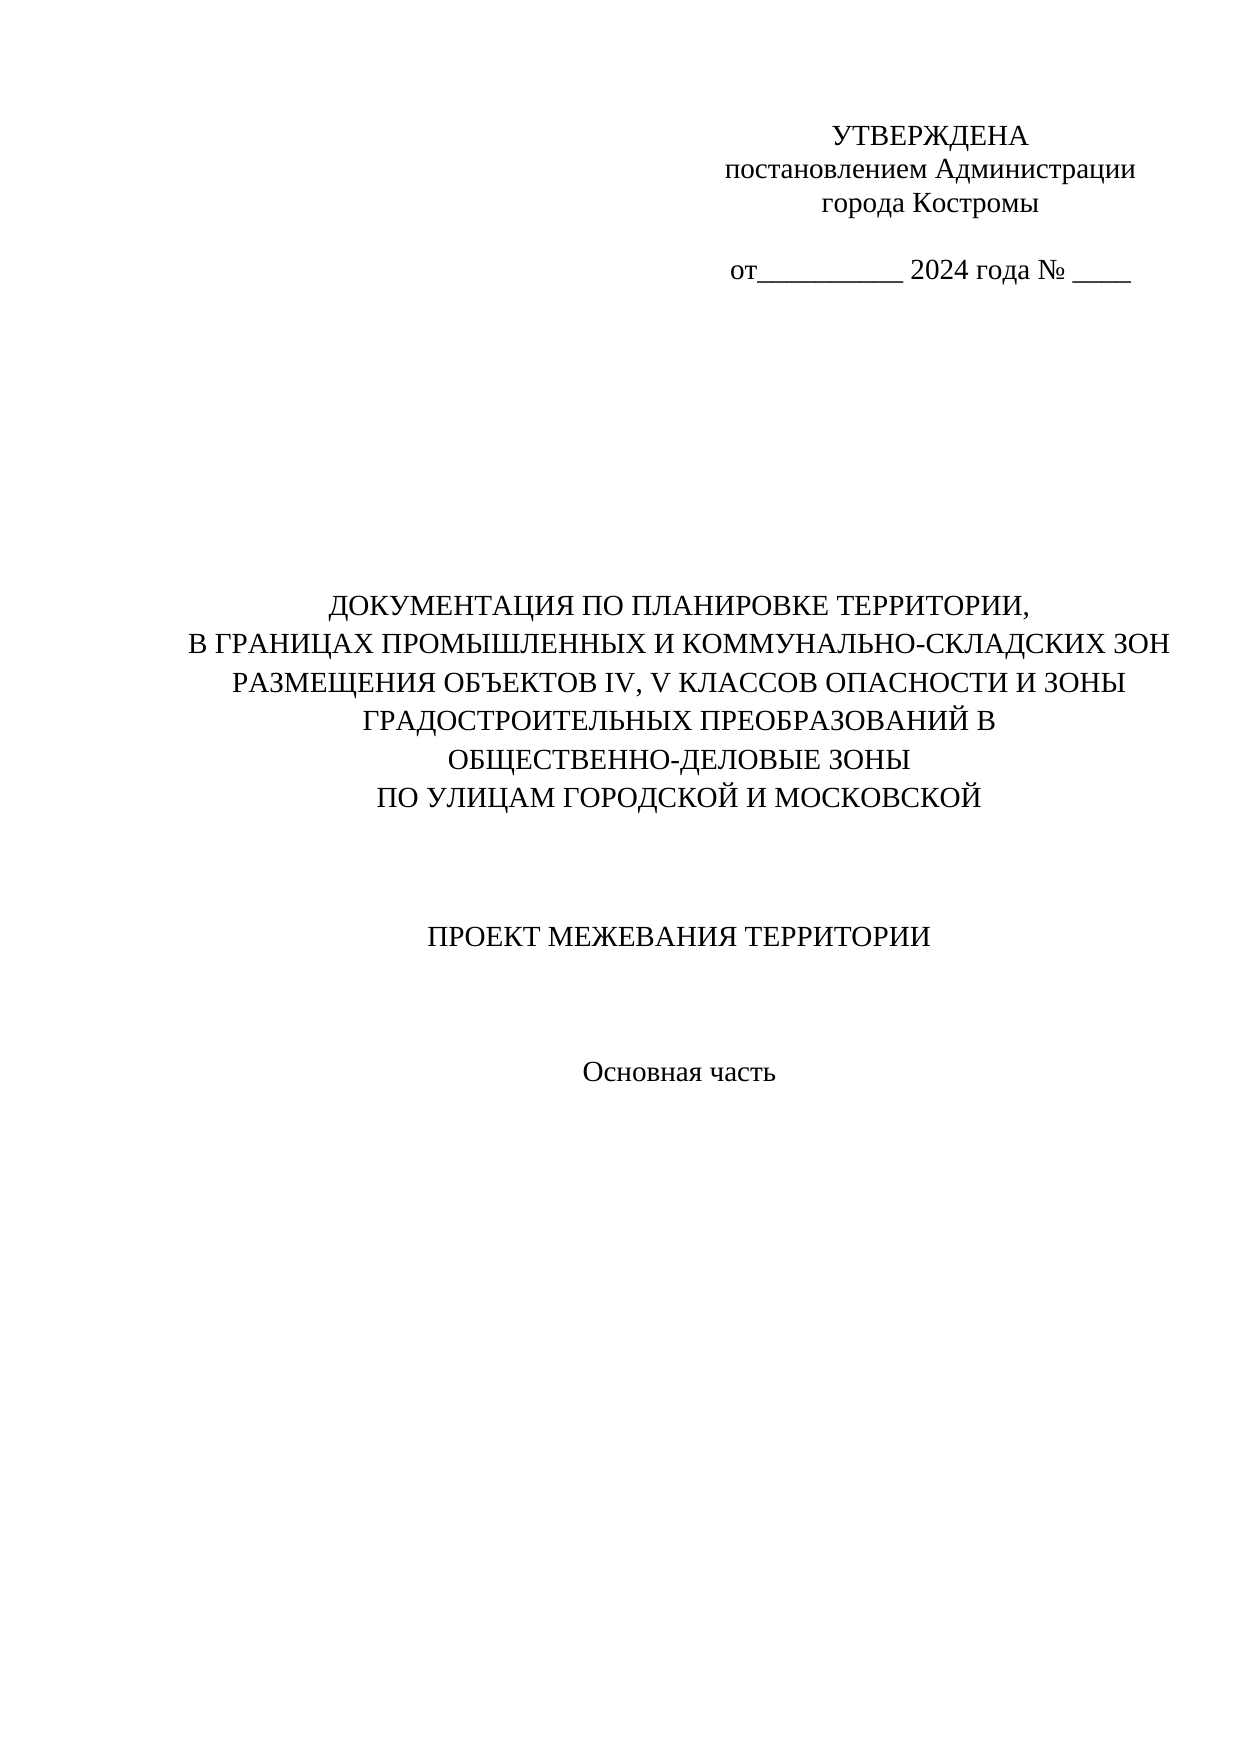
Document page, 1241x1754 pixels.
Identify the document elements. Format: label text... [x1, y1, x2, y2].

text ДОКУМЕНТАЦИЯ ПО ПЛАНИРОВКЕ ТЕРРИТОРИИ, [177, 588, 1181, 621]
text УТВЕРЖДЕНА [679, 118, 1181, 152]
text постановлением Администрации [679, 152, 1181, 185]
text В ГРАНИЦАХ ПРОМЫШЛЕННЫХ И КОММУНАЛЬНО-СКЛАДСКИХ ЗОН РАЗМЕЩЕНИЯ ОБЪЕКТОВ IV, V КЛАССОВ ОПАСНОСТИ И ЗОНЫ ГРАДОСТРОИТЕЛЬНЫХ ПРЕОБРАЗОВАНИЙ В [177, 626, 1181, 737]
text от__________ 2024 года № ____ [679, 252, 1181, 286]
text ОБЩЕСТВЕННО-ДЕЛОВЫЕ ЗОНЫ [177, 742, 1181, 775]
text ПО УЛИЦАМ ГОРОДСКОЙ И МОСКОВСКОЙ [177, 780, 1181, 814]
text ПРОЕКТ МЕЖЕВАНИЯ ТЕРРИТОРИИ [177, 919, 1181, 953]
text Основная часть [177, 1054, 1181, 1087]
text города Костромы [679, 185, 1181, 219]
